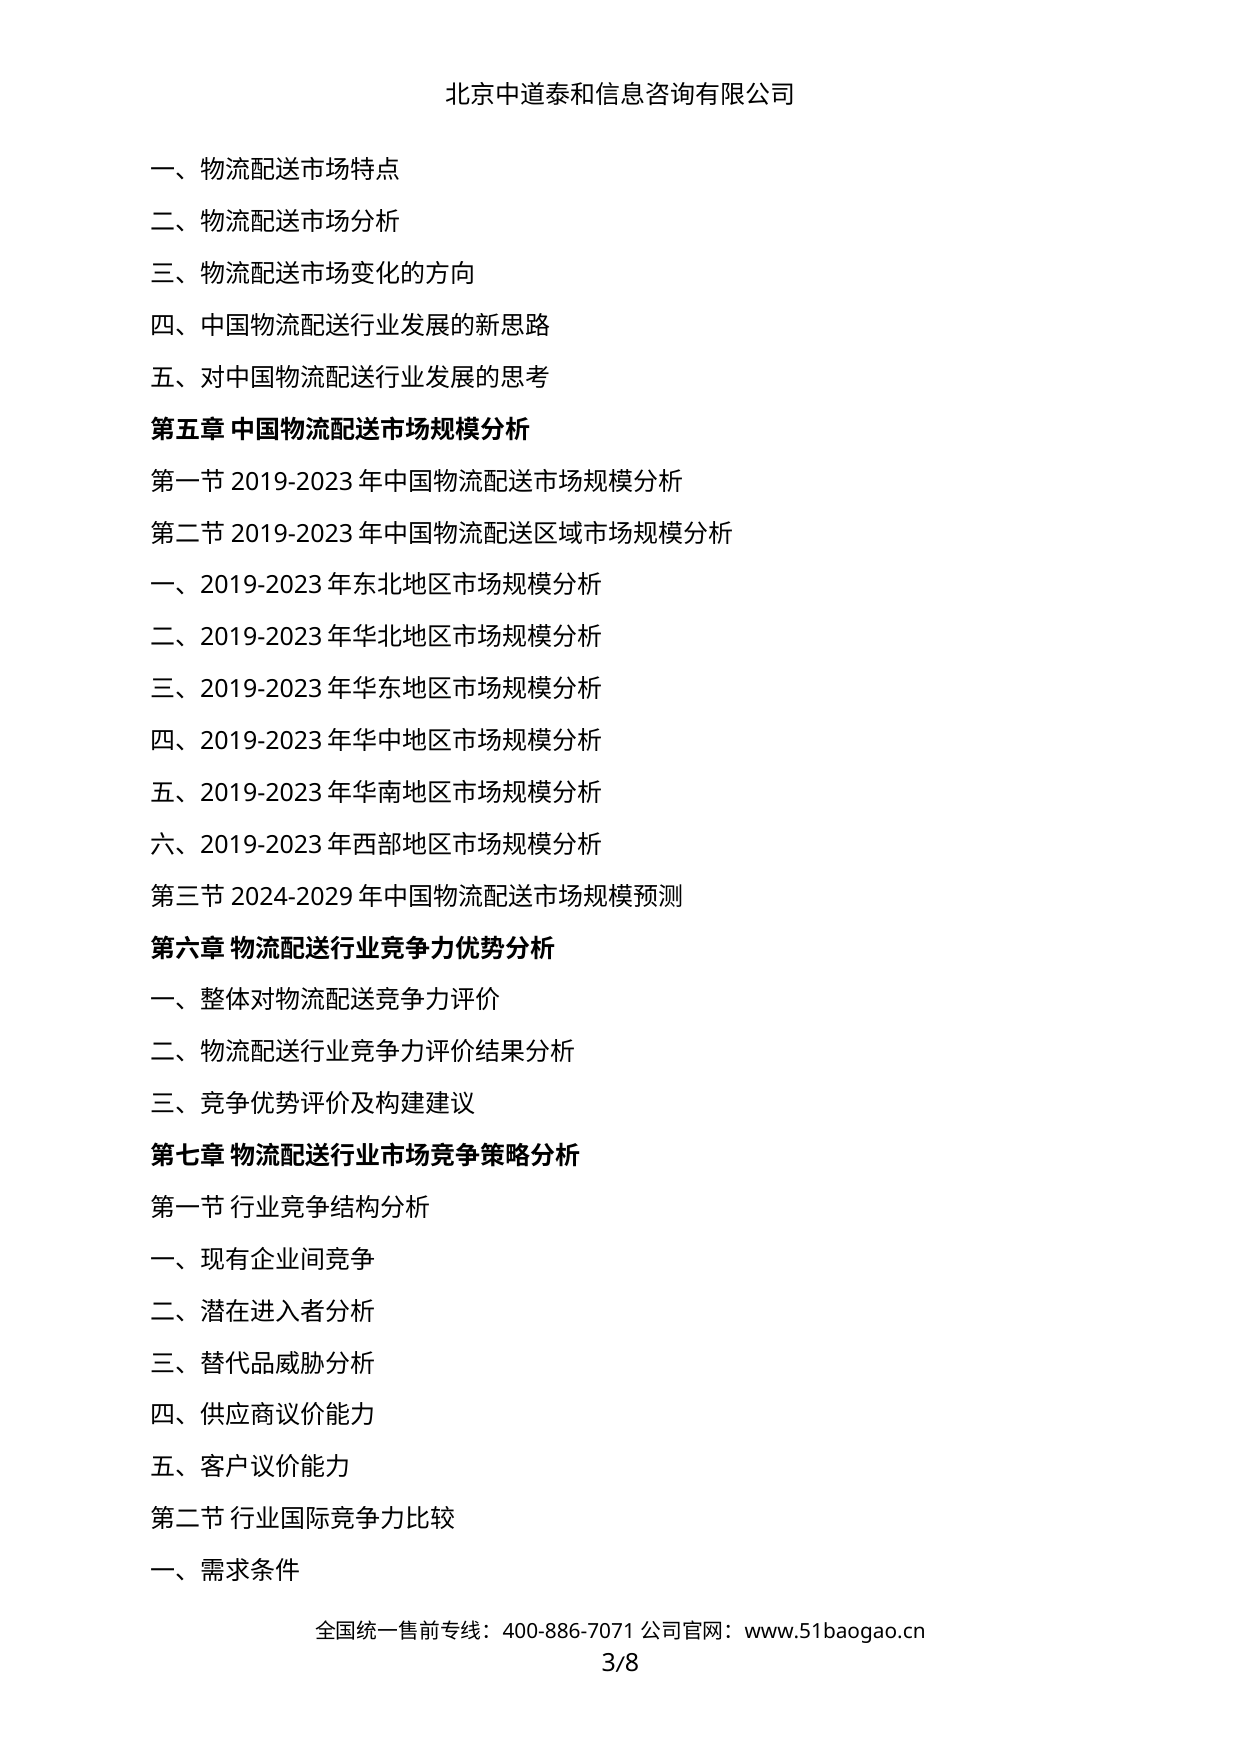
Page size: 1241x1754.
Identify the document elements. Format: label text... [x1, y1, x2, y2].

text 三、2019-2023年华东地区市场规模分析 [150, 669, 1090, 705]
text 三、物流配送市场变化的方向 [150, 254, 1090, 290]
text 五、对中国物流配送行业发展的思考 [150, 357, 1090, 394]
text 一、物流配送市场特点 [150, 150, 1090, 186]
text 三、替代品威胁分析 [150, 1343, 1090, 1379]
text 一、整体对物流配送竞争力评价 [150, 980, 1090, 1016]
text 二、2019-2023年华北地区市场规模分析 [150, 617, 1090, 653]
text 第六章 物流配送行业竞争力优势分析 [150, 928, 1090, 964]
text 一、需求条件 [150, 1551, 1090, 1587]
text 第二节 2019-2023年中国物流配送区域市场规模分析 [150, 513, 1090, 549]
text 第一节 行业竞争结构分析 [150, 1187, 1090, 1224]
text 五、2019-2023年华南地区市场规模分析 [150, 772, 1090, 809]
text 一、现有企业间竞争 [150, 1239, 1090, 1276]
text 六、2019-2023年西部地区市场规模分析 [150, 824, 1090, 861]
text 一、2019-2023年东北地区市场规模分析 [150, 565, 1090, 601]
text 五、客户议价能力 [150, 1447, 1090, 1483]
text 四、中国物流配送行业发展的新思路 [150, 306, 1090, 342]
text 第二节 行业国际竞争力比较 [150, 1499, 1090, 1535]
text 四、供应商议价能力 [150, 1395, 1090, 1431]
text 二、物流配送行业竞争力评价结果分析 [150, 1032, 1090, 1068]
text 第五章 中国物流配送市场规模分析 [150, 409, 1090, 446]
text 第三节 2024-2029年中国物流配送市场规模预测 [150, 876, 1090, 912]
text 第一节 2019-2023年中国物流配送市场规模分析 [150, 461, 1090, 497]
text 三、竞争优势评价及构建建议 [150, 1084, 1090, 1120]
text 四、2019-2023年华中地区市场规模分析 [150, 721, 1090, 757]
text 第七章 物流配送行业市场竞争策略分析 [150, 1136, 1090, 1172]
text 二、物流配送市场分析 [150, 202, 1090, 238]
text 二、潜在进入者分析 [150, 1291, 1090, 1327]
